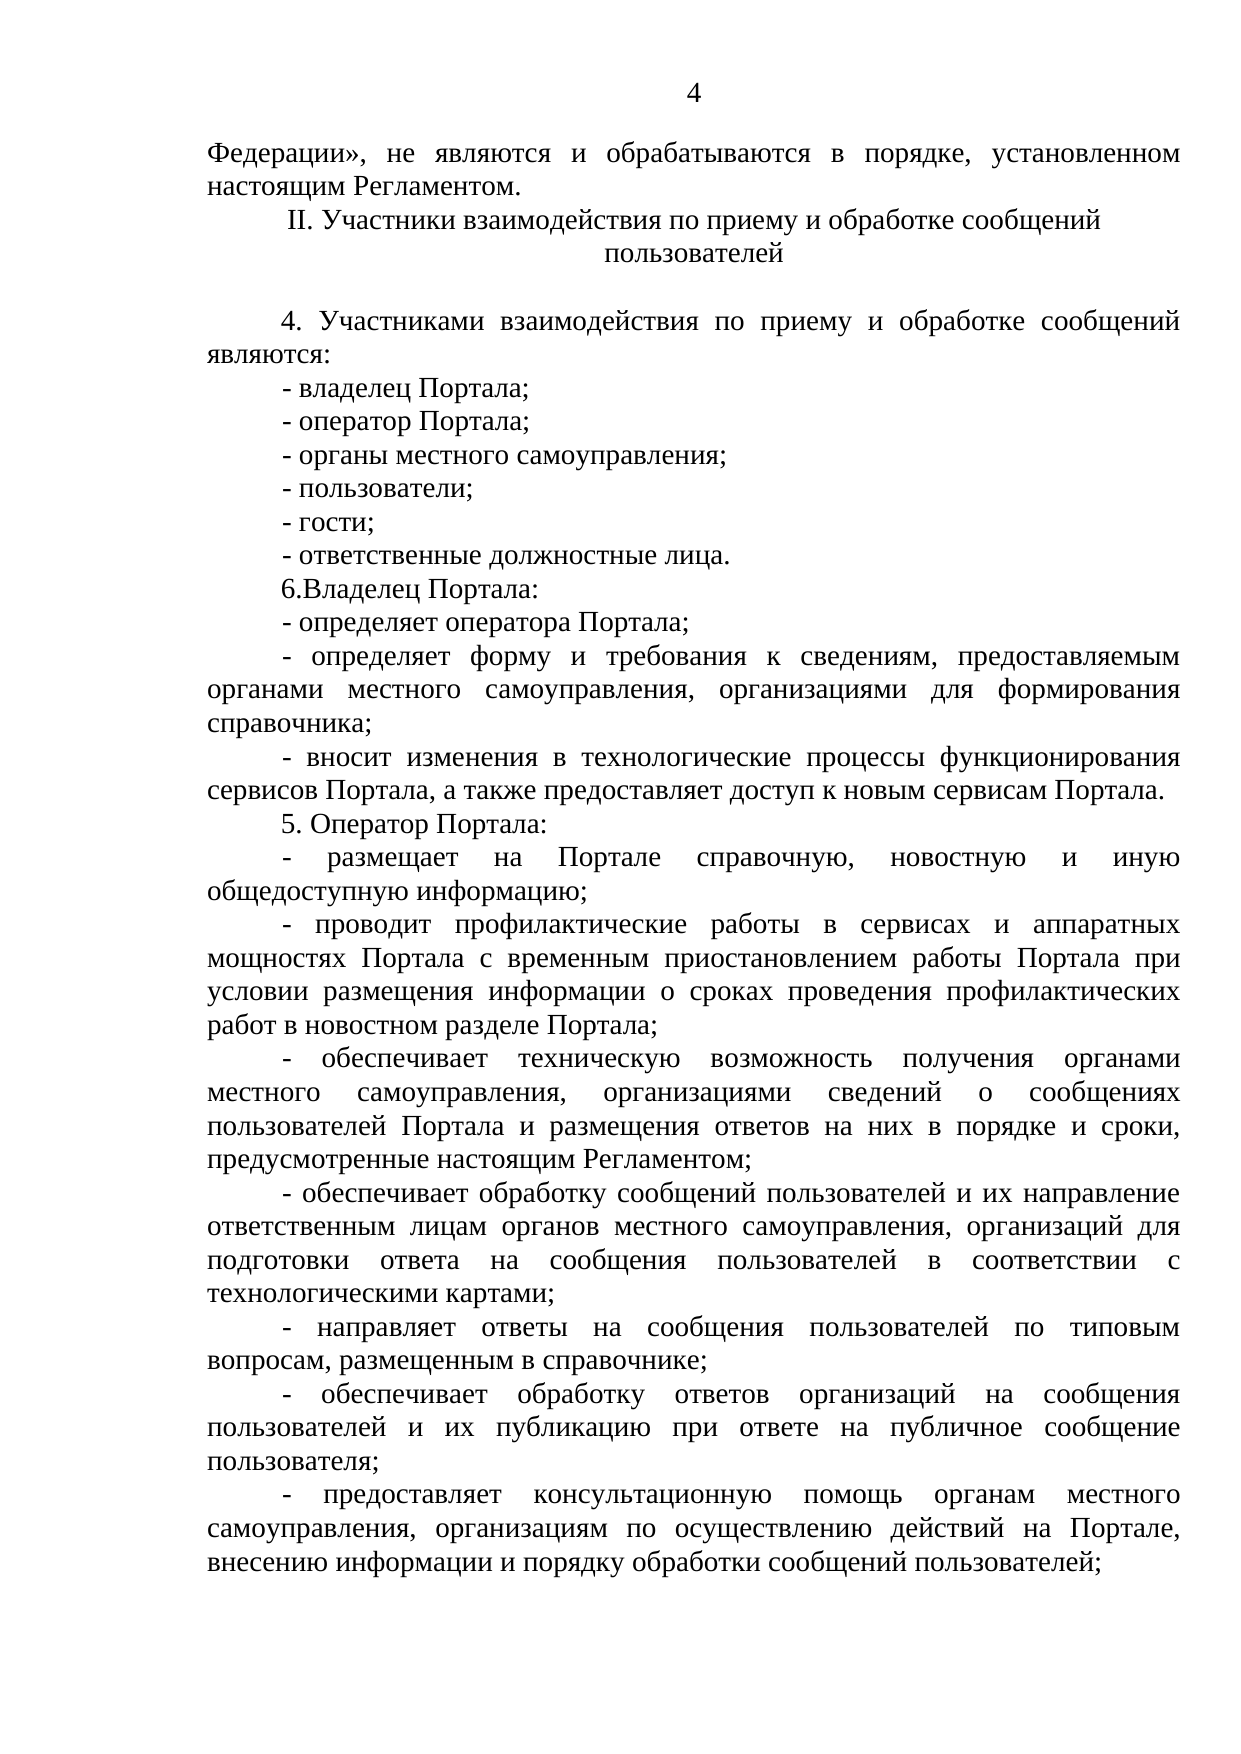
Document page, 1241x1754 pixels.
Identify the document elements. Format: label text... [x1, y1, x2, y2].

text - проводит профилактические работы в сервисах и аппаратных мощностях Портала с временным приостановлением работы Портала при условии размещения информации о сроках проведения профилактических работ в новостном разделе Портала; [207, 906, 1181, 1041]
text II. Участники взаимодействия по приему и обработке сообщений пользователей [207, 202, 1181, 269]
text - обеспечивает обработку сообщений пользователей и их направление ответственным лицам органов местного самоуправления, организаций для подготовки ответа на сообщения пользователей в соответствии с технологическими картами; [207, 1175, 1181, 1309]
text - владелец Портала; [207, 370, 1181, 403]
text - пользователи; [207, 470, 1181, 504]
text - вносит изменения в технологические процессы функционирования сервисов Портала, а также предоставляет доступ к новым сервисам Портала. [207, 739, 1181, 806]
text - определяет форму и требования к сведениям, предоставляемым органами местного самоуправления, организациями для формирования справочника; [207, 638, 1181, 739]
text - оператор Портала; [207, 403, 1181, 437]
text - обеспечивает техническую возможность получения органами местного самоуправления, организациями сведений о сообщениях пользователей Портала и размещения ответов на них в порядке и сроки, предусмотренные настоящим Регламентом; [207, 1041, 1181, 1175]
text 4. Участниками взаимодействия по приему и обработке сообщений являются: [207, 303, 1181, 370]
text - ответственные должностные лица. [207, 537, 1181, 571]
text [207, 135, 1181, 202]
text 5. Оператор Портала: [207, 806, 1181, 839]
text - направляет ответы на сообщения пользователей по типовым вопросам, размещенным в справочнике; [207, 1309, 1181, 1376]
text - обеспечивает обработку ответов организаций на сообщения пользователей и их публикацию при ответе на публичное сообщение пользователя; [207, 1376, 1181, 1477]
text - размещает на Портале справочную, новостную и иную общедоступную информацию; [207, 839, 1181, 906]
text 6.Владелец Портала: [207, 571, 1181, 604]
text - гости; [207, 504, 1181, 537]
text - предоставляет консультационную помощь органам местного самоуправления, организациям по осуществлению действий на Портале, внесению информации и порядку обработки сообщений пользователей; [207, 1477, 1181, 1577]
text - органы местного самоуправления; [207, 437, 1181, 470]
text - определяет оператора Портала; [207, 604, 1181, 638]
